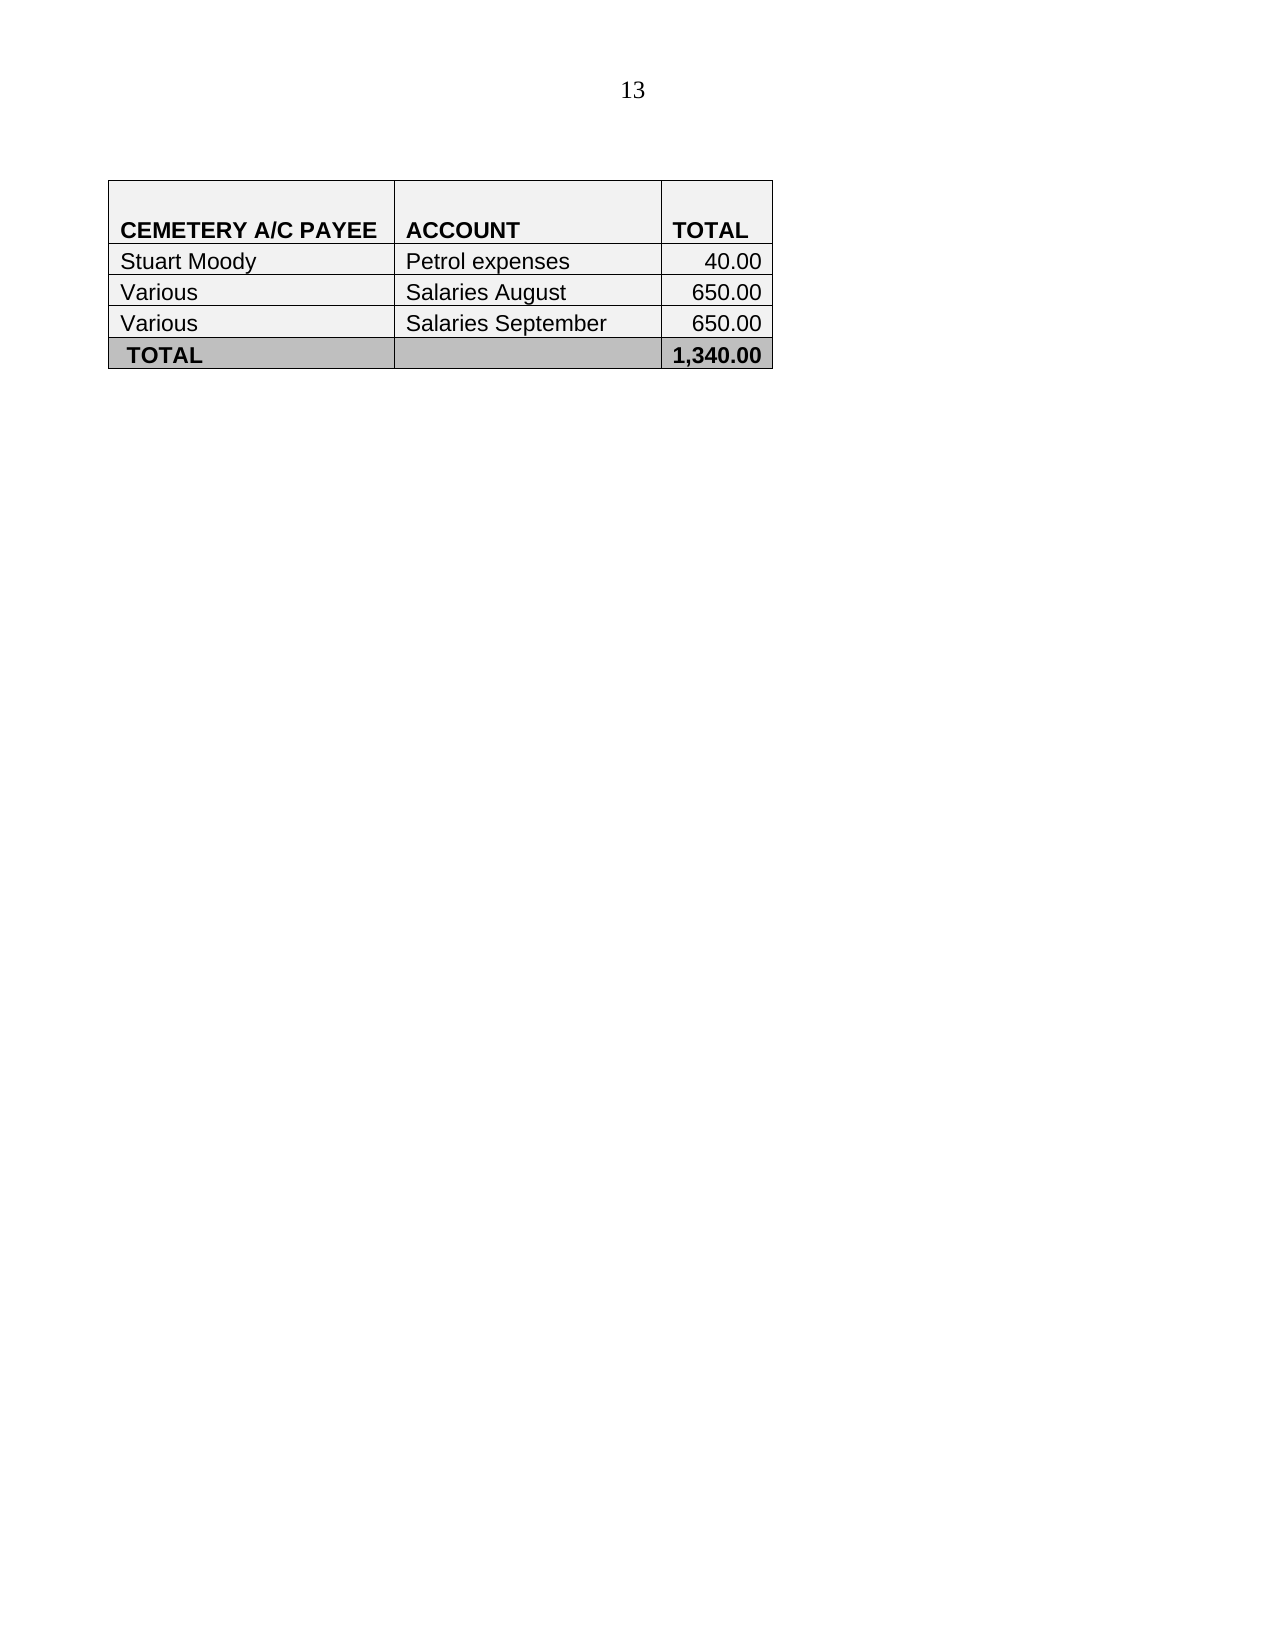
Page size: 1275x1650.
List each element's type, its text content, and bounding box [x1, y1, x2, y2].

table_cell Salaries September [395, 306, 661, 337]
table_cell Various [109, 275, 394, 305]
table_header TOTAL [662, 181, 772, 243]
table_cell Various [109, 306, 394, 337]
table_cell Stuart Moody [109, 244, 394, 274]
table_cell 650.00 [662, 306, 772, 337]
table_cell Petrol expenses [395, 244, 661, 274]
table_cell 40.00 [662, 244, 772, 274]
table_cell [395, 338, 661, 368]
table_cell TOTAL [109, 338, 394, 368]
table_header CEMETERY A/C PAYEE [109, 181, 394, 243]
table_cell 1,340.00 [662, 338, 772, 368]
table_cell 650.00 [662, 275, 772, 305]
table_header ACCOUNT [395, 181, 661, 243]
table_cell Salaries August [395, 275, 661, 305]
